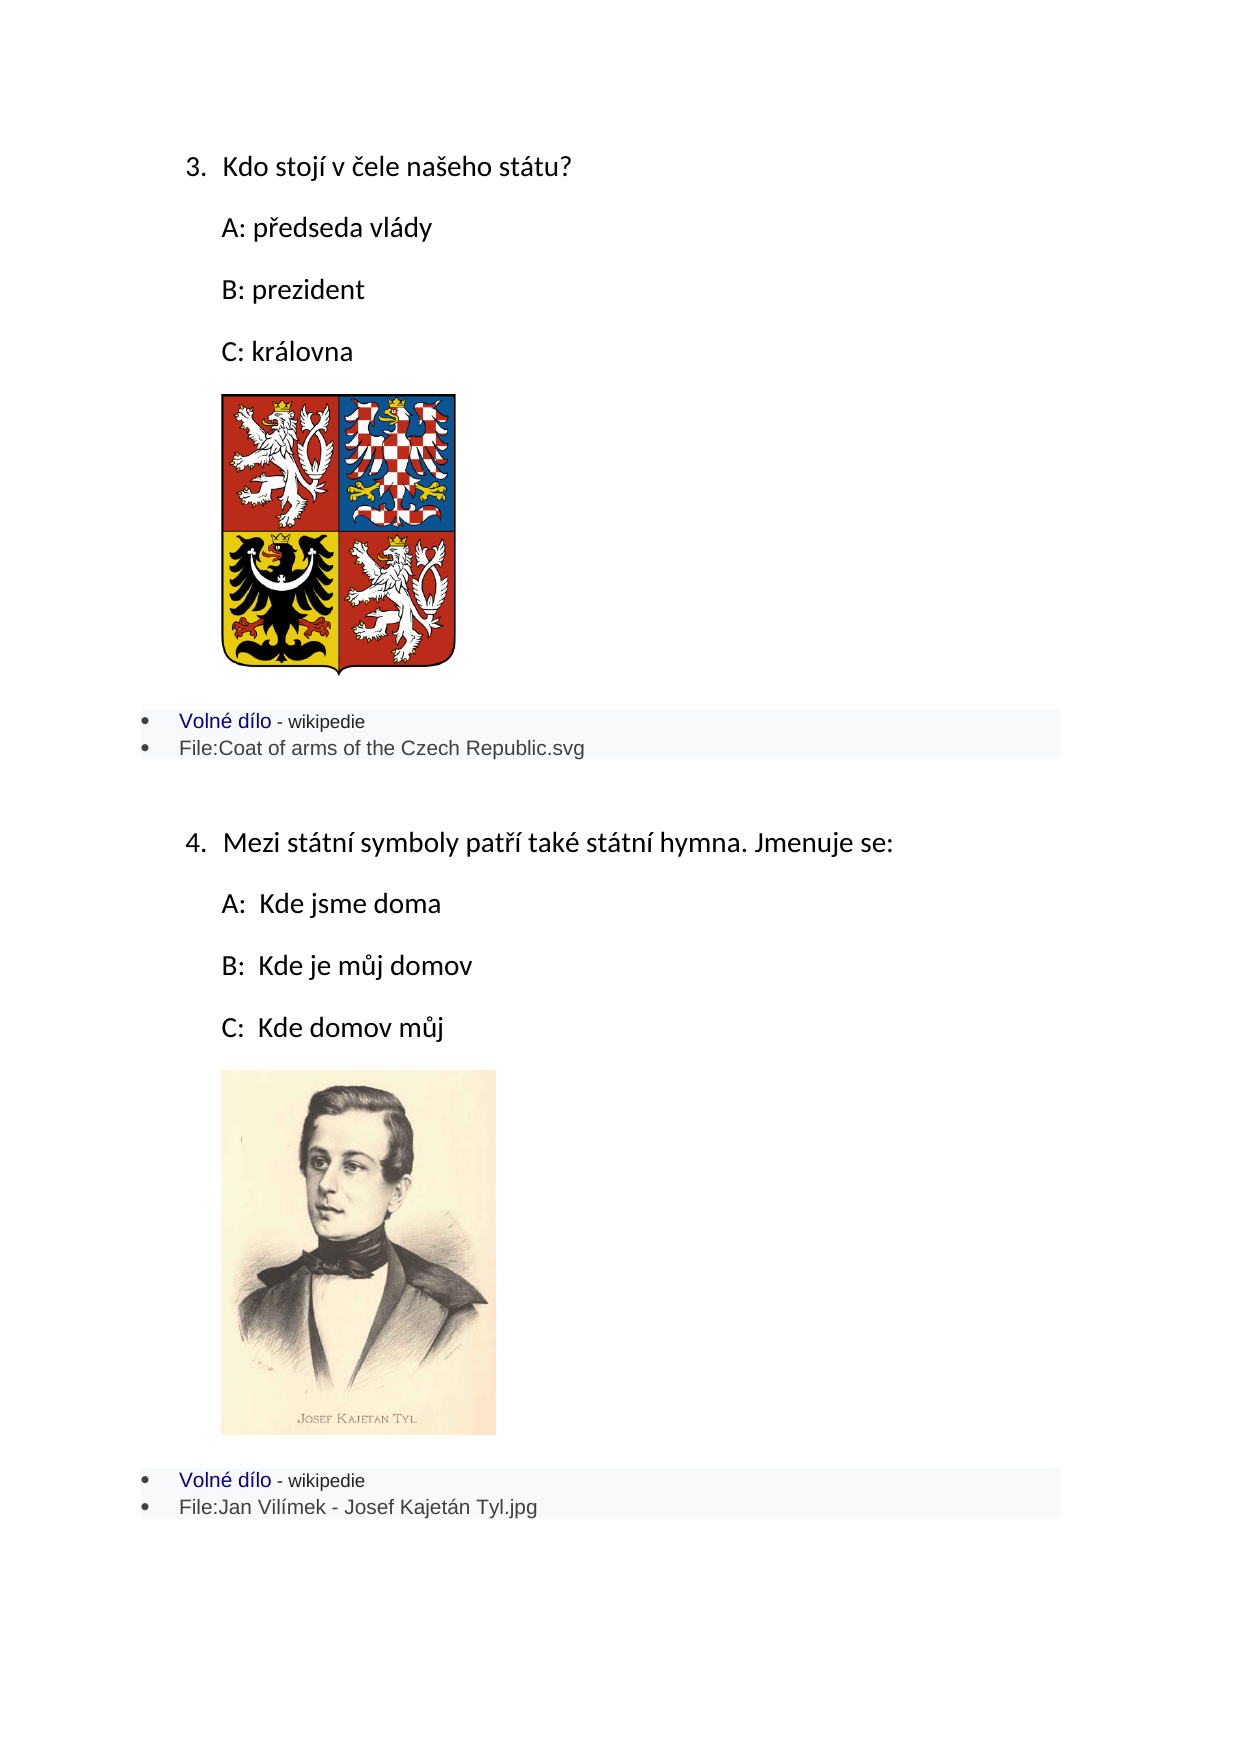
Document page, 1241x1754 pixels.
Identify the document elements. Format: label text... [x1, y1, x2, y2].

list File:Coat of arms of the Czech Republic.svg [141, 735, 1061, 759]
list Mezi státní symboly patří také státní hymna. Jmenuje se: [185, 824, 1093, 859]
list File:Jan Vilímek - Josef Kajetán Tyl.jpg [141, 1495, 1061, 1519]
text A: předseda vlády [221, 209, 1093, 245]
text C: královna [221, 333, 1093, 368]
list Kdo stojí v čele našeho státu? [185, 148, 1093, 183]
list Volné dílo - wikipedie [141, 709, 1061, 733]
text B: Kde je můj domov [221, 947, 1093, 983]
picture [221, 1070, 497, 1435]
picture [221, 394, 456, 676]
text B: prezident [221, 271, 1093, 307]
list Volné dílo - wikipedie [141, 1468, 1061, 1492]
text A: Kde jsme doma [221, 885, 1093, 921]
text C: Kde domov můj [221, 1009, 1093, 1044]
